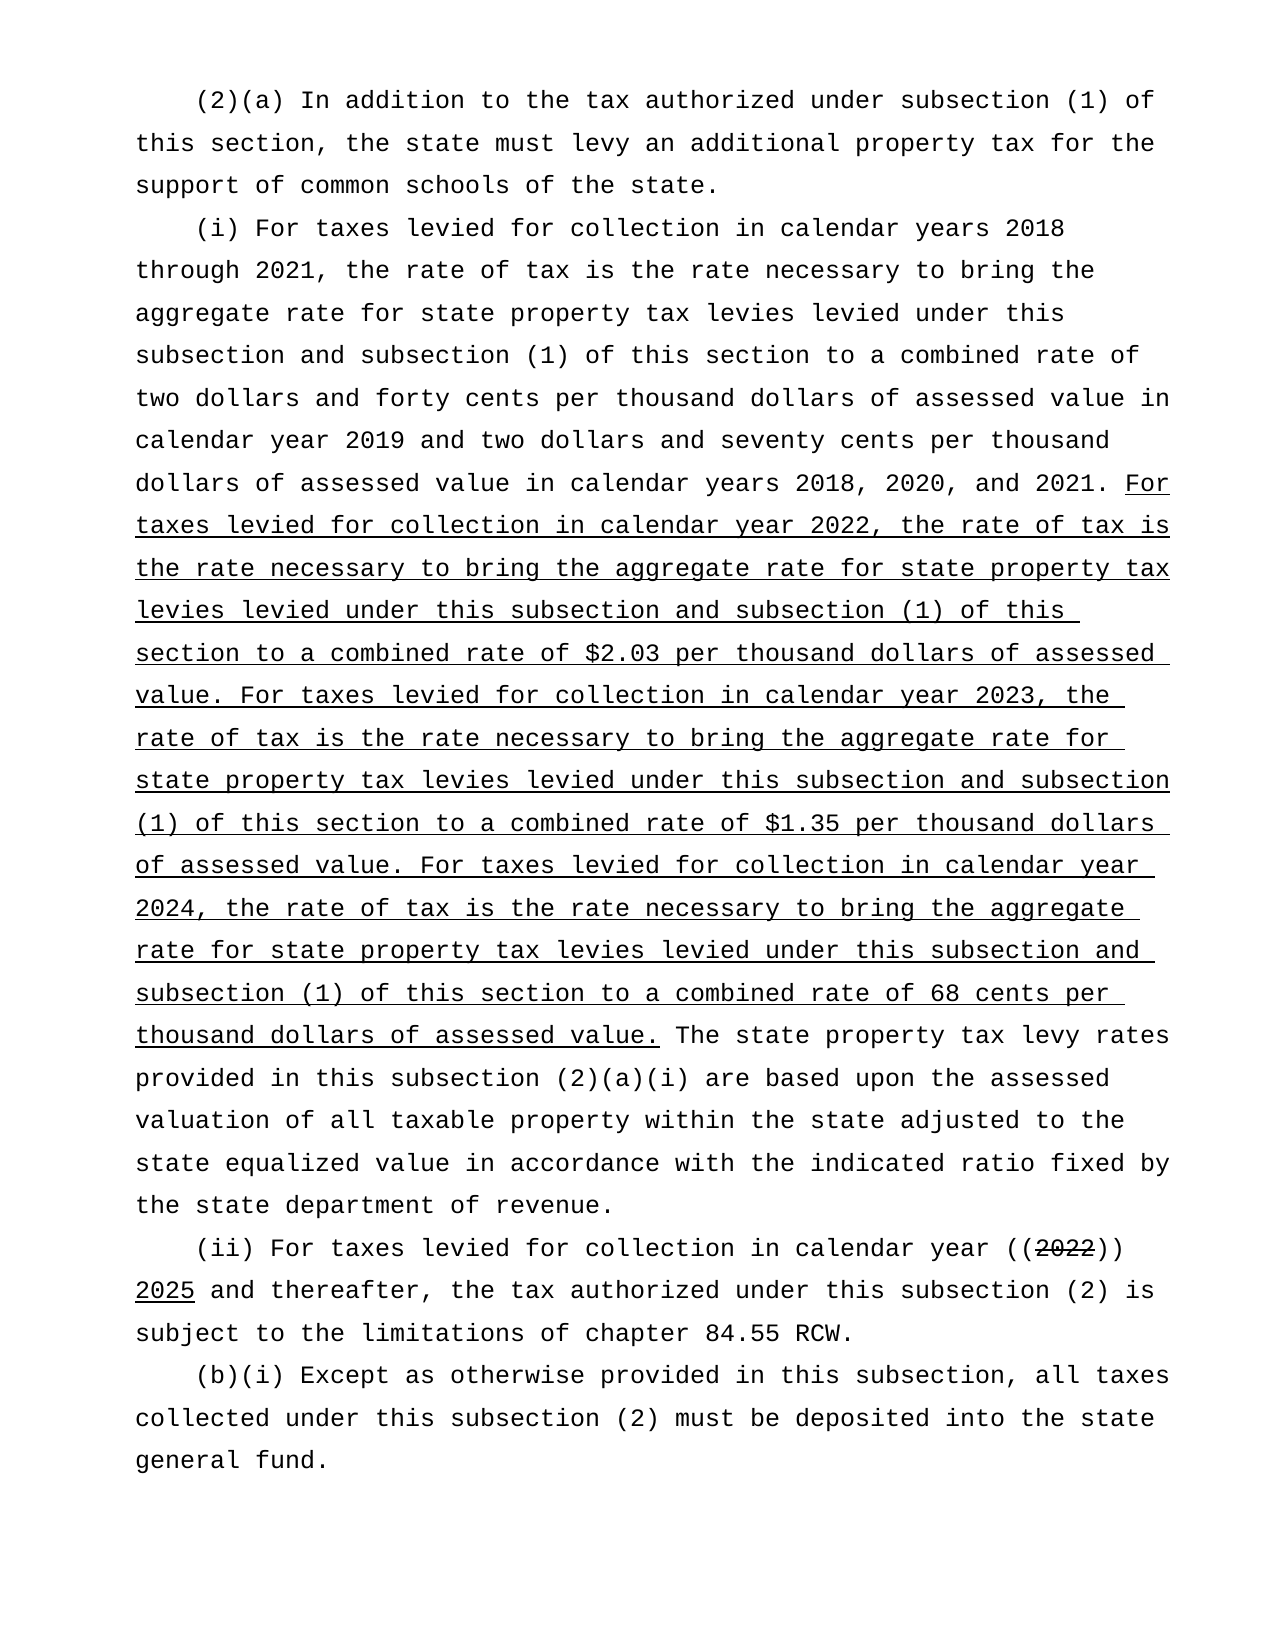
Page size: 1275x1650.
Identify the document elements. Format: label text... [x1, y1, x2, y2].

text (2)(a) In addition to the tax authorized under subsection (1) of this section, the state must levy an additional property tax for the support of common schools of the state. [135, 75, 1170, 202]
text (i) For taxes levied for collection in calendar years 2018 through 2021, the rate of tax is the rate necessary to bring the aggregate rate for state property tax levies levied under this subsection and subsection (1) of this section to a combined rate of two dollars and forty cents per thousand dollars of assessed value in calendar year 2019 and two dollars and seventy cents per thousand dollars of assessed value in calendar years 2018, 2020, and 2021. For taxes levied for collection in calendar year 2022, the rate of tax is the rate necessary to bring the aggregate rate for state property tax levies levied under this subsection and subsection (1) of this section to a combined rate of $2.03 per thousand dollars of assessed value. For taxes levied for collection in calendar year 2023, the rate of tax is the rate necessary to bring the aggregate rate for state property tax levies levied under this subsection and subsection (1) of this section to a combined rate of $1.35 per thousand dollars of assessed value. For taxes levied for collection in calendar year 2024, the rate of tax is the rate necessary to bring the aggregate rate for state property tax levies levied under this subsection and subsection (1) of this section to a combined rate of 68 cents per thousand dollars of assessed value. The state property tax levy rates provided in this subsection (2)(a)(i) are based upon the assessed valuation of all taxable property within the state adjusted to the state equalized value in accordance with the indicated ratio fixed by the state department of revenue. [135, 202, 1170, 536]
text (b)(i) Except as otherwise provided in this subsection, all taxes collected under this subsection (2) must be deposited into the state general fund. [135, 1350, 1170, 1477]
text (i) For taxes levied for collection in calendar years 2018 through 2021, the rate of tax is the rate necessary to bring the aggregate rate for state property tax levies levied under this subsection and subsection (1) of this section to a combined rate of two dollars and forty cents per thousand dollars of assessed value in calendar year 2019 and two dollars and seventy cents per thousand dollars of assessed value in calendar years 2018, 2020, and 2021. For taxes levied for collection in calendar year 2022, the rate of tax is the rate necessary to bring the aggregate rate for state property tax levies levied under this subsection and subsection (1) of this section to a combined rate of $2.03 per thousand dollars of assessed value. For taxes levied for collection in calendar year 2023, the rate of tax is the rate necessary to bring the aggregate rate for state property tax levies levied under this subsection and subsection (1) of this section to a combined rate of $1.35 per thousand dollars of assessed value. For taxes levied for collection in calendar year 2024, the rate of tax is the rate necessary to bring the aggregate rate for state property tax levies levied under this subsection and subsection (1) of this section to a combined rate of 68 cents per thousand dollars of assessed value. The state property tax levy rates provided in this subsection (2)(a)(i) are based upon the assessed valuation of all taxable property within the state adjusted to the state equalized value in accordance with the indicated ratio fixed by the state department of revenue. [135, 835, 1170, 1222]
text (ii) For taxes levied for collection in calendar year ((2022)) 2025 and thereafter, the tax authorized under this subsection (2) is subject to the limitations of chapter 84.55 RCW. [135, 1222, 1170, 1350]
text (i) For taxes levied for collection in calendar years 2018 through 2021, the rate of tax is the rate necessary to bring the aggregate rate for state property tax levies levied under this subsection and subsection (1) of this section to a combined rate of two dollars and forty cents per thousand dollars of assessed value in calendar year 2019 and two dollars and seventy cents per thousand dollars of assessed value in calendar years 2018, 2020, and 2021. For taxes levied for collection in calendar year 2022, the rate of tax is the rate necessary to bring the aggregate rate for state property tax levies levied under this subsection and subsection (1) of this section to a combined rate of $2.03 per thousand dollars of assessed value. For taxes levied for collection in calendar year 2023, the rate of tax is the rate necessary to bring the aggregate rate for state property tax levies levied under this subsection and subsection (1) of this section to a combined rate of $1.35 per thousand dollars of assessed value. For taxes levied for collection in calendar year 2024, the rate of tax is the rate necessary to bring the aggregate rate for state property tax levies levied under this subsection and subsection (1) of this section to a combined rate of 68 cents per thousand dollars of assessed value. The state property tax levy rates provided in this subsection (2)(a)(i) are based upon the assessed valuation of all taxable property within the state adjusted to the state equalized value in accordance with the indicated ratio fixed by the state department of revenue. [135, 665, 1170, 791]
